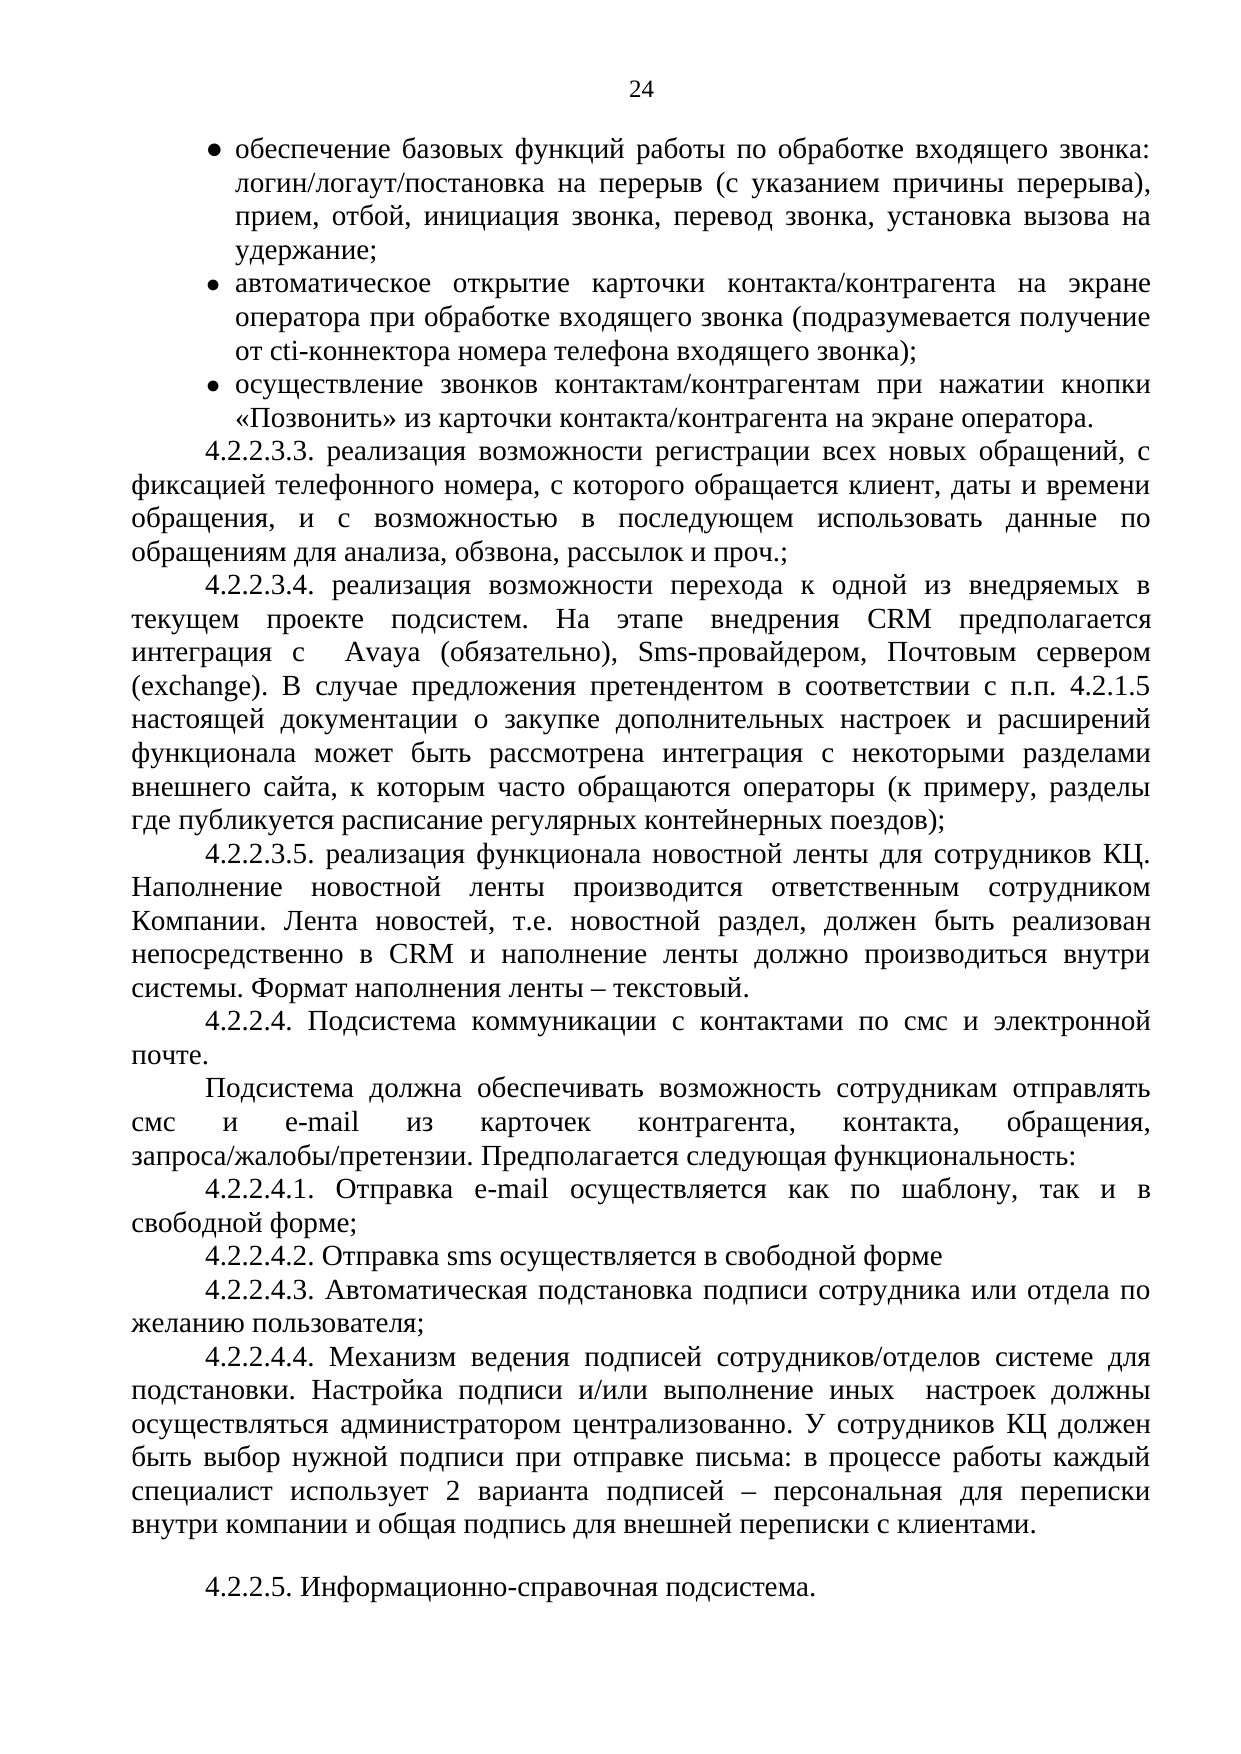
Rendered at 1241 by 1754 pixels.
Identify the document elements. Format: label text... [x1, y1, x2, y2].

text 4.2.2.5. Информационно-справочная подсистема. [131, 1569, 1152, 1602]
text 4.2.2.4.3. Автоматическая подстановка подписи сотрудника или отдела по желанию пользователя; [131, 1272, 1152, 1339]
list осуществление звонков контактам/контрагентам при нажатии кнопки «Позвонить» из карточки контакта/контрагента на экране оператора. [205, 366, 1152, 433]
list обеспечение базовых функций работы по обработке входящего звонка: логин/логаут/постановка на перерыв (с указанием причины перерыва), прием, отбой, инициация звонка, перевод звонка, установка вызова на удержание; [205, 131, 1152, 266]
text 4.2.2.4.2. Отправка sms осуществляется в свободной форме [131, 1238, 1152, 1272]
text 4.2.2.3.4. реализация возможности перехода к одной из внедряемых в текущем проекте подсистем. На этапе внедрения CRM предполагается интеграция с Avaya (обязательно), Sms-провайдером, Почтовым сервером (exchange). В случае предложения претендентом в соответствии с п.п. 4.2.1.5 настоящей документации о закупке дополнительных настроек и расширений функционала может быть рассмотрена интеграция с некоторыми разделами внешнего сайта, к которым часто обращаются операторы (к примеру, разделы где публикуется расписание регулярных контейнерных поездов); [131, 567, 1152, 836]
text 4.2.2.3.5. реализация функционала новостной ленты для сотрудников КЦ. Наполнение новостной ленты производится ответственным сотрудником Компании. Лента новостей, т.е. новостной раздел, должен быть реализован непосредственно в CRM и наполнение ленты должно производиться внутри системы. Формат наполнения ленты – текстовый. [131, 836, 1152, 1003]
text 4.2.2.4. Подсистема коммуникации с контактами по смс и электронной почте. [131, 1003, 1152, 1071]
text 4.2.2.4.4. Механизм ведения подписей сотрудников/отделов системе для подстановки. Настройка подписи и/или выполнение иных настроек должны осуществляться администратором централизованно. У сотрудников КЦ должен быть выбор нужной подписи при отправке письма: в процессе работы каждый специалист использует 2 варианта подписей – персональная для переписки внутри компании и общая подпись для внешней переписки с клиентами. [131, 1339, 1152, 1540]
text 4.2.2.4.1. Отправка e-mail осуществляется как по шаблону, так и в свободной форме; [131, 1171, 1152, 1238]
text 4.2.2.3.3. реализация возможности регистрации всех новых обращений, с фиксацией телефонного номера, с которого обращается клиент, даты и времени обращения, и с возможностью в последующем использовать данные по обращениям для анализа, обзвона, рассылок и проч.; [131, 433, 1152, 567]
text Подсистема должна обеспечивать возможность сотрудникам отправлять смс и e-mail из карточек контрагента, контакта, обращения, запроса/жалобы/претензии. Предполагается следующая функциональность: [131, 1071, 1152, 1171]
list автоматическое открытие карточки контакта/контрагента на экране оператора при обработке входящего звонка (подразумевается получение от cti-коннектора номера телефона входящего звонка); [205, 266, 1152, 366]
